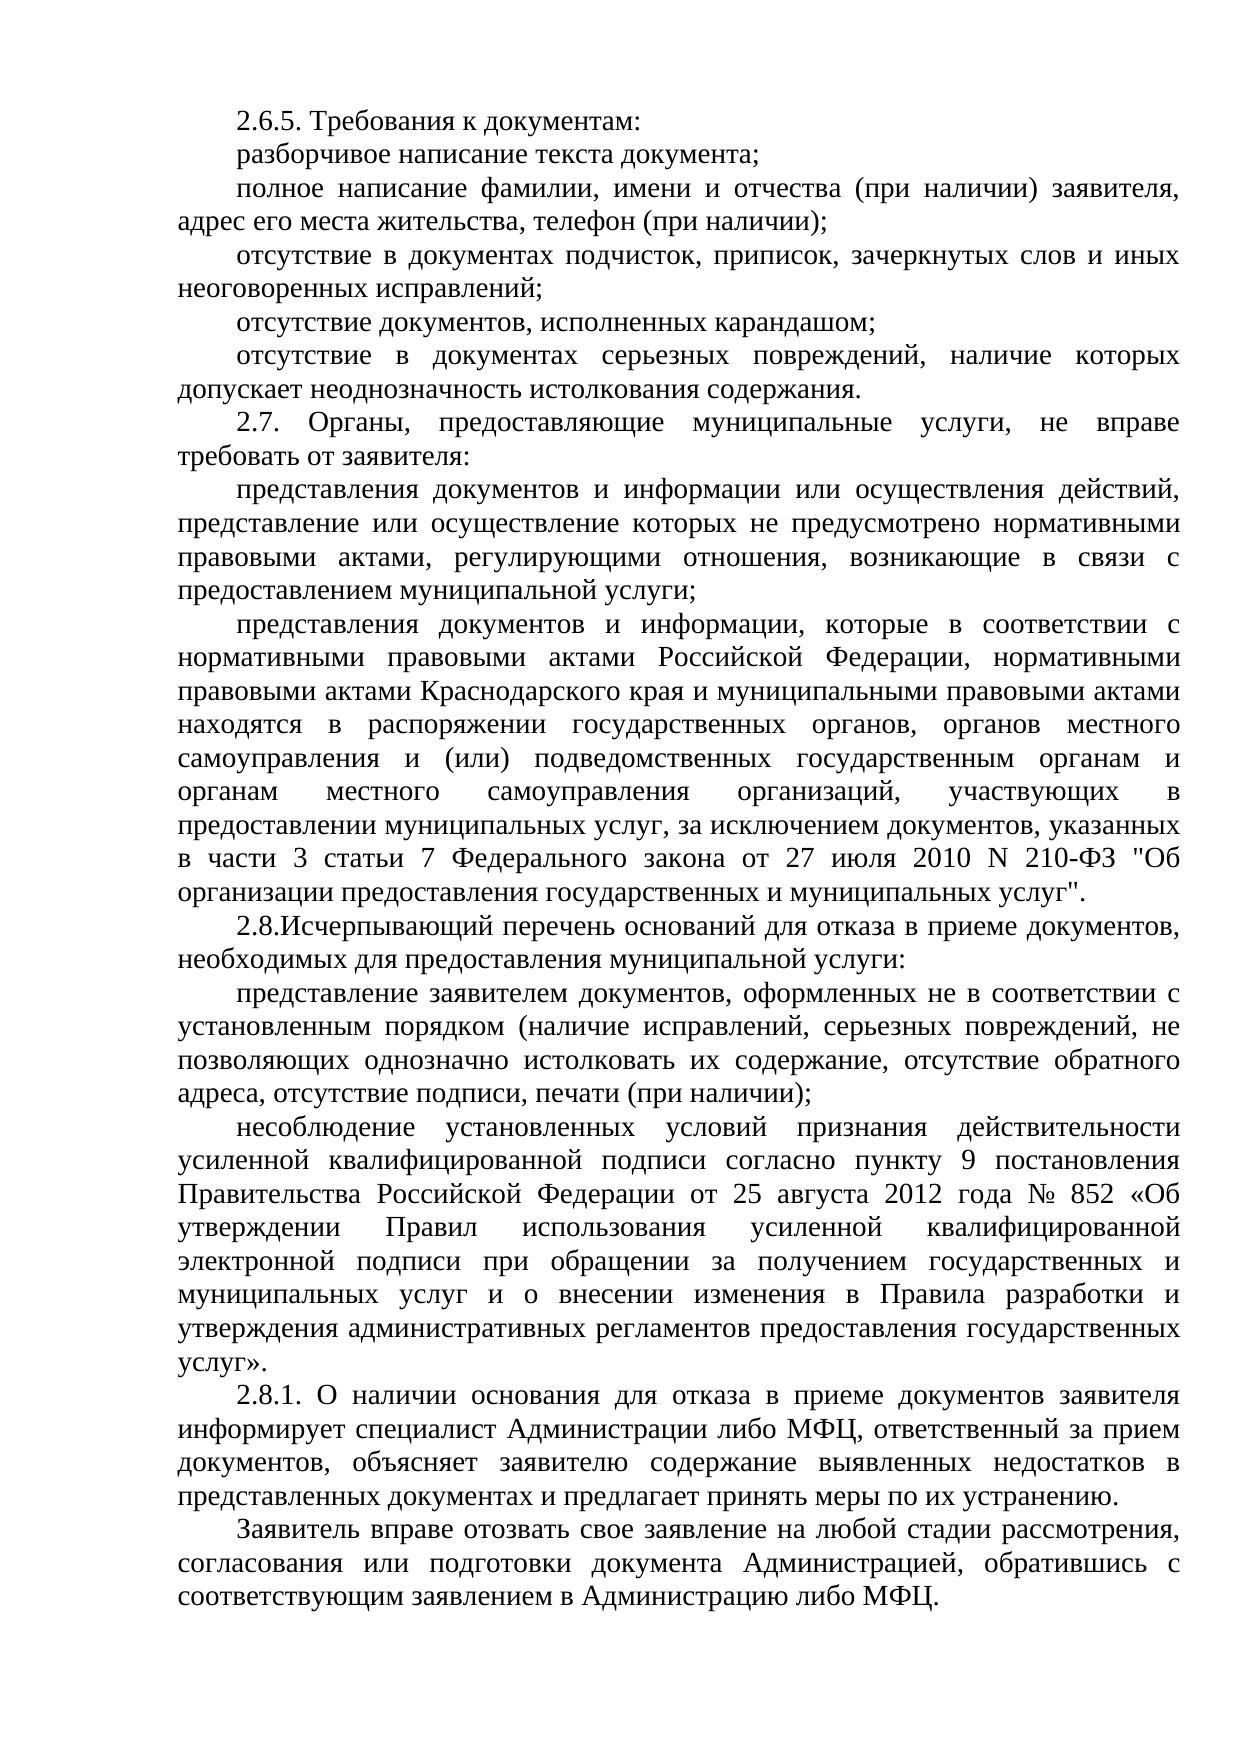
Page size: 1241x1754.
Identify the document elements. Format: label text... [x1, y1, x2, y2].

text отсутствие документов, исполненных карандашом; [177, 304, 1181, 337]
text отсутствие в документах серьезных повреждений, наличие которых допускает неоднозначность истолкования содержания. [177, 337, 1181, 404]
text 2.6.5. Требования к документам: [177, 103, 1181, 136]
text полное написание фамилии, имени и отчества (при наличии) заявителя, адрес его места жительства, телефон (при наличии); [177, 170, 1181, 237]
text 2.7. Органы, предоставляющие муниципальные услуги, не вправе требовать от заявителя: [177, 404, 1181, 472]
text несоблюдение установленных условий признания действительности усиленной квалифицированной подписи согласно пункту 9 постановления Правительства Российской Федерации от 25 августа 2012 года № 852 «Об утверждении Правил использования усиленной квалифицированной электронной подписи при обращении за получением государственных и муниципальных услуг и о внесении изменения в Правила разработки и утверждения административных регламентов предоставления государственных услуг». [177, 1109, 1181, 1377]
text 2.8.1. О наличии основания для отказа в приеме документов заявителя информирует специалист Администрации либо МФЦ, ответственный за прием документов, объясняет заявителю содержание выявленных недостатков в представленных документах и предлагает принять меры по их устранению. [177, 1377, 1181, 1511]
text разборчивое написание текста документа; [177, 136, 1181, 170]
text отсутствие в документах подчисток, приписок, зачеркнутых слов и иных неоговоренных исправлений; [177, 237, 1181, 304]
text представления документов и информации или осуществления действий, представление или осуществление которых не предусмотрено нормативными правовыми актами, регулирующими отношения, возникающие в связи с предоставлением муниципальной услуги; [177, 472, 1181, 606]
text представление заявителем документов, оформленных не в соответствии с установленным порядком (наличие исправлений, серьезных повреждений, не позволяющих однозначно истолковать их содержание, отсутствие обратного адреса, отсутствие подписи, печати (при наличии); [177, 975, 1181, 1109]
text 2.8.Исчерпывающий перечень оснований для отказа в приеме документов, необходимых для предоставления муниципальной услуги: [177, 908, 1181, 975]
text представления документов и информации, которые в соответствии с нормативными правовыми актами Российской Федерации, нормативными правовыми актами Краснодарского края и муниципальными правовыми актами находятся в распоряжении государственных органов, органов местного самоуправления и (или) подведомственных государственным органам и органам местного самоуправления организаций, участвующих в предоставлении муниципальных услуг, за исключением документов, указанных в части 3 статьи 7 Федерального закона от 27 июля 2010 N 210-ФЗ "Об организации предоставления государственных и муниципальных услуг". [177, 606, 1181, 908]
text Заявитель вправе отозвать свое заявление на любой стадии рассмотрения, согласования или подготовки документа Администрацией, обратившись с соответствующим заявлением в Администрацию либо МФЦ. [177, 1511, 1181, 1612]
